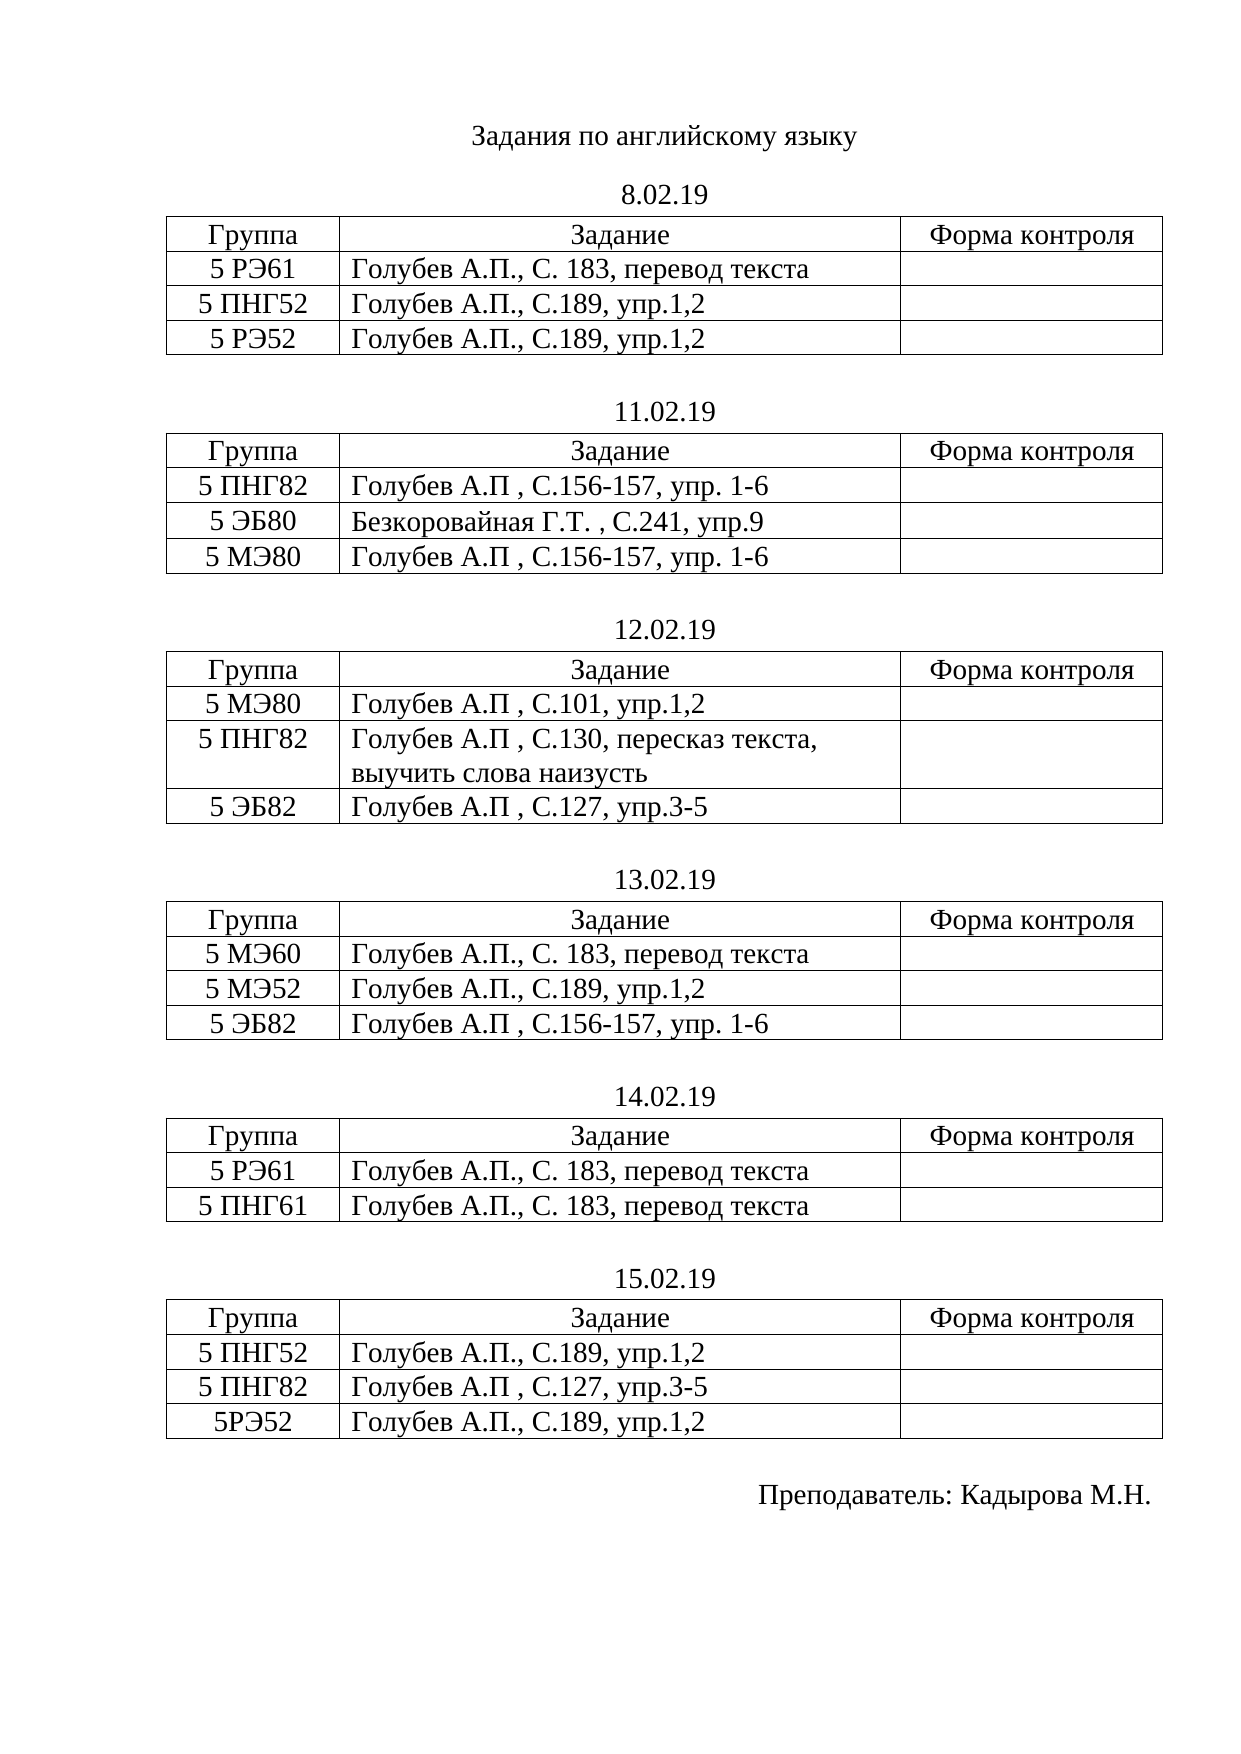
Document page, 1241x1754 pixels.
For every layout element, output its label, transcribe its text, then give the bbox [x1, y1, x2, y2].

table_cell 5 ПНГ82 [167, 1370, 339, 1403]
table_cell Голубев А.П., С. 183, перевод текста [340, 1153, 900, 1187]
table_header Задание [340, 434, 900, 467]
table_header Задание [340, 1300, 900, 1334]
table_header Форма контроля [901, 1300, 1162, 1334]
table_cell [901, 321, 1162, 354]
table_cell 5 ЭБ80 [167, 503, 339, 538]
table_cell 5 МЭ80 [167, 539, 339, 573]
table_cell Голубев А.П , С.156-157, упр. 1-6 [340, 539, 900, 573]
table_header Группа [167, 434, 339, 467]
table_cell 5 ПНГ82 [167, 721, 339, 788]
table_cell Голубев А.П., С. 183, перевод текста [340, 252, 900, 285]
table_cell Голубев А.П , С.101, упр.1,2 [340, 687, 900, 720]
table_cell 5 РЭ52 [167, 321, 339, 354]
table_cell [901, 1335, 1162, 1368]
table_cell 5 МЭ60 [167, 937, 339, 970]
text 15.02.19 [177, 1261, 1152, 1294]
text 8.02.19 [177, 177, 1152, 211]
table_header Форма контроля [901, 217, 1162, 251]
table_cell 5 ЭБ82 [167, 1006, 339, 1039]
table_header Задание [340, 1119, 900, 1152]
table_cell Голубев А.П., С.189, упр.1,2 [340, 321, 900, 354]
table_cell Голубев А.П , С.156-157, упр. 1-6 [340, 1006, 900, 1039]
table_cell [901, 503, 1162, 538]
table_cell [901, 971, 1162, 1005]
table_cell Голубев А.П , С.127, упр.3-5 [340, 789, 900, 823]
table_cell 5 РЭ61 [167, 252, 339, 285]
table_cell [901, 1188, 1162, 1221]
table_header Группа [167, 217, 339, 251]
table_cell 5РЭ52 [167, 1404, 339, 1438]
table_header Задание [340, 902, 900, 936]
text 13.02.19 [177, 862, 1152, 896]
table_cell Безкоровайная Г.Т. , С.241, упр.9 [340, 503, 900, 538]
table_header Группа [167, 1119, 339, 1152]
table_header Задание [340, 217, 900, 251]
table_cell [901, 286, 1162, 320]
table_cell [901, 789, 1162, 823]
table_cell [901, 252, 1162, 285]
table_cell [901, 1153, 1162, 1187]
table_header Группа [167, 1300, 339, 1334]
table_header Форма контроля [901, 434, 1162, 467]
table_cell [901, 687, 1162, 720]
table_cell [901, 1370, 1162, 1403]
table_header Форма контроля [901, 1119, 1162, 1152]
table_header Форма контроля [901, 902, 1162, 936]
table_cell 5 МЭ52 [167, 971, 339, 1005]
table_cell Голубев А.П., С. 183, перевод текста [340, 1188, 900, 1221]
table_cell 5 ПНГ52 [167, 286, 339, 320]
table_cell 5 ЭБ82 [167, 789, 339, 823]
table_cell Голубев А.П , С.156-157, упр. 1-6 [340, 468, 900, 502]
text Преподаватель: Кадырова М.Н. [177, 1477, 1152, 1511]
table_cell Голубев А.П , С.130, пересказ текста, выучить слова наизусть [340, 721, 900, 788]
text Задания по английскому языку [177, 118, 1152, 152]
table_cell Голубев А.П., С.189, упр.1,2 [340, 286, 900, 320]
table_cell [901, 937, 1162, 970]
table_header Группа [167, 652, 339, 686]
table_cell 5 МЭ80 [167, 687, 339, 720]
table_cell Голубев А.П., С.189, упр.1,2 [340, 1404, 900, 1438]
table_cell Голубев А.П., С.189, упр.1,2 [340, 971, 900, 1005]
table_cell [901, 1006, 1162, 1039]
table_cell [901, 1404, 1162, 1438]
table_cell 5 ПНГ61 [167, 1188, 339, 1221]
table_cell [901, 539, 1162, 573]
text 14.02.19 [177, 1079, 1152, 1112]
table_cell Голубев А.П , С.127, упр.3-5 [340, 1370, 900, 1403]
text 12.02.19 [177, 612, 1152, 646]
table_cell 5 ПНГ82 [167, 468, 339, 502]
table_cell [901, 721, 1162, 788]
table_cell Голубев А.П., С.189, упр.1,2 [340, 1335, 900, 1368]
text 11.02.19 [177, 394, 1152, 427]
table_cell 5 РЭ61 [167, 1153, 339, 1187]
table_cell [901, 468, 1162, 502]
table_cell Голубев А.П., С. 183, перевод текста [340, 937, 900, 970]
table_header Форма контроля [901, 652, 1162, 686]
table_cell 5 ПНГ52 [167, 1335, 339, 1368]
table_header Группа [167, 902, 339, 936]
table_header Задание [340, 652, 900, 686]
